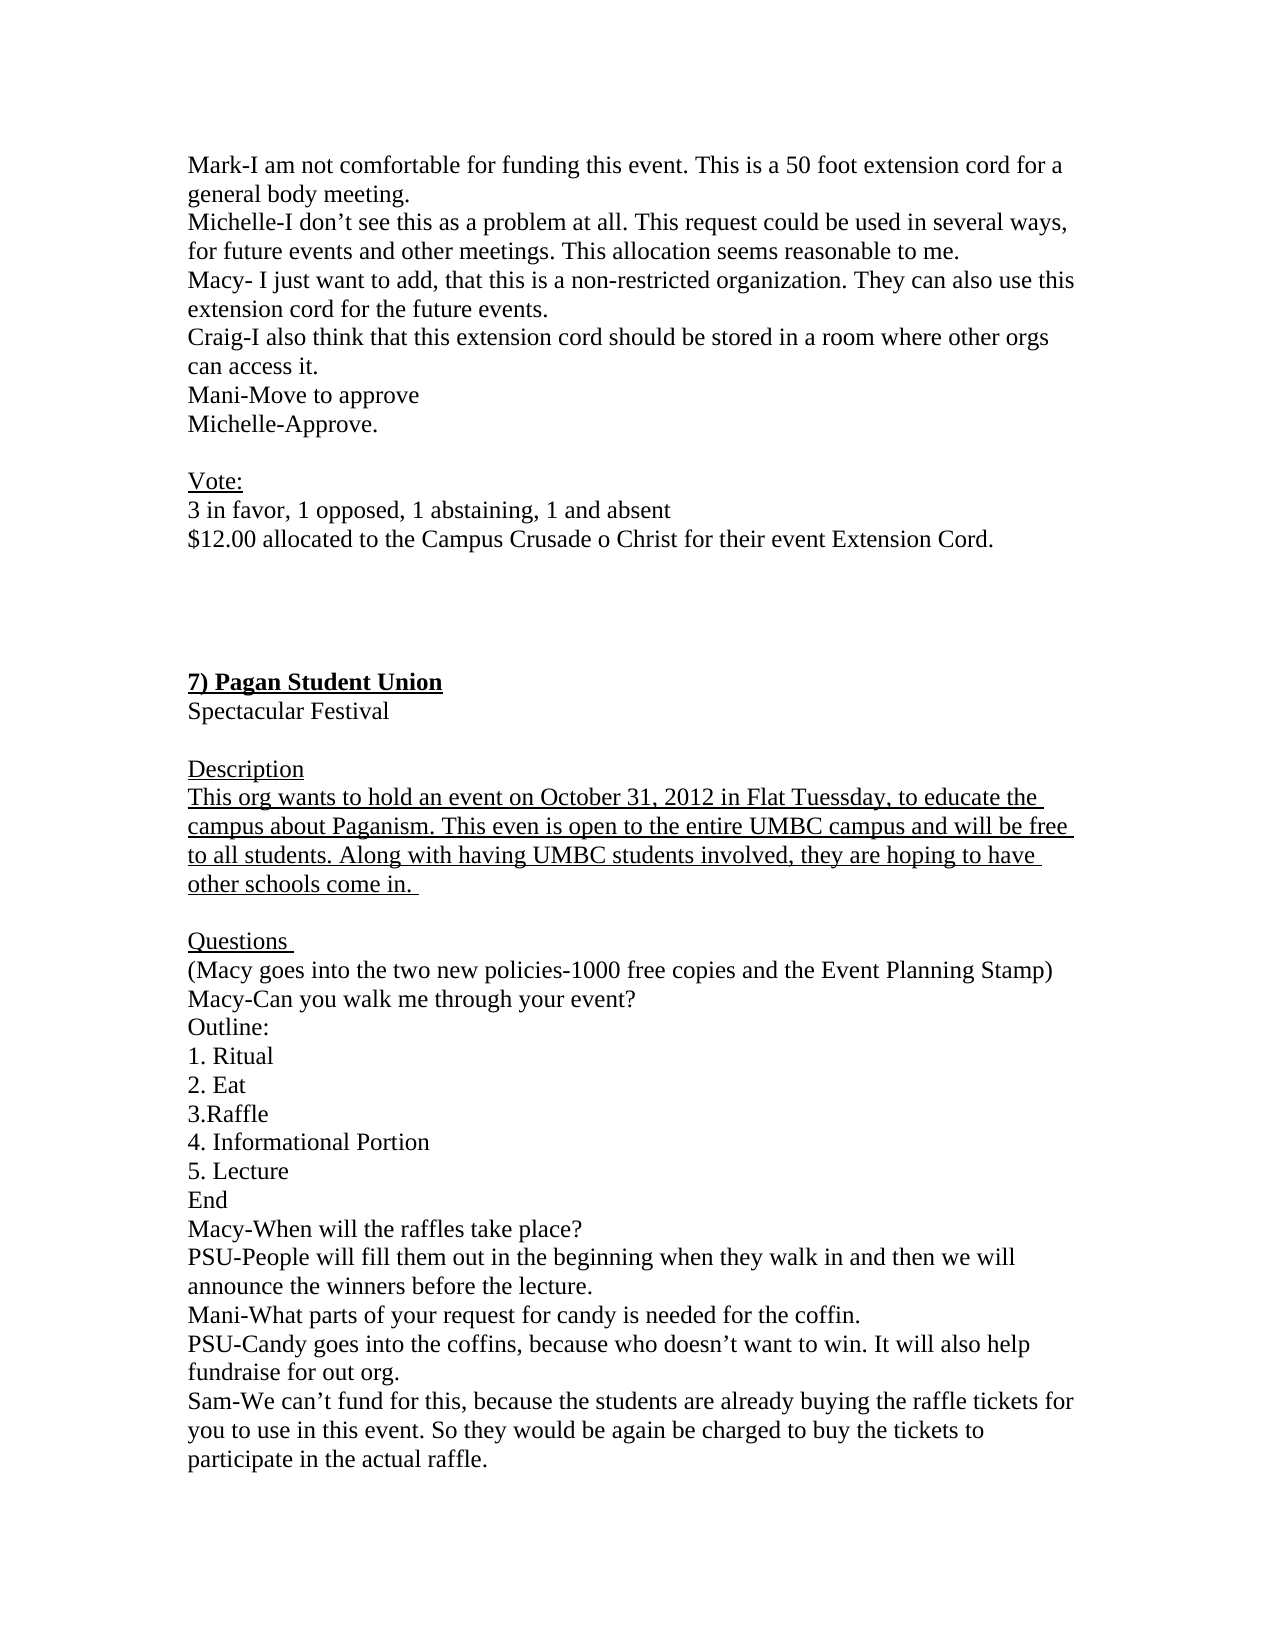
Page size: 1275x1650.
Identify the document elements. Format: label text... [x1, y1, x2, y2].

text 2. Eat [187, 1070, 1087, 1099]
text PSU-Candy goes into the coffins, because who doesn’t want to win. It will also help fundraise for out org. [187, 1329, 1087, 1386]
text 3.Raffle [187, 1099, 1087, 1127]
text (Macy goes into the two new policies-1000 free copies and the Event Planning Stamp) [187, 955, 1087, 984]
text 1. Ritual [187, 1041, 1087, 1070]
text $12.00 allocated to the Campus Crusade o Christ for their event Extension Cord. [187, 524, 1087, 552]
text Spectacular Festival [187, 696, 1087, 725]
text Questions [187, 926, 1087, 955]
text 3 in favor, 1 opposed, 1 abstaining, 1 and absent [187, 495, 1087, 524]
text Sam-We can’t fund for this, because the students are already buying the raffle tickets for you to use in this event. So they would be again be charged to buy the tickets to participate in the actual raffle. [187, 1386, 1087, 1472]
text Mani-What parts of your request for candy is needed for the coffin. [187, 1300, 1087, 1329]
text Macy-Can you walk me through your event? [187, 984, 1087, 1012]
text Michelle-Approve. [187, 409, 1087, 437]
text 5. Lecture [187, 1156, 1087, 1185]
text Description [187, 754, 1087, 782]
text Mani-Move to approve [187, 380, 1087, 409]
text Macy- I just want to add, that this is a non-restricted organization. They can also use this extension cord for the future events. [187, 265, 1087, 322]
text Outline: [187, 1012, 1087, 1041]
text Macy-When will the raffles take place? [187, 1214, 1087, 1242]
text End [187, 1185, 1087, 1214]
text This org wants to hold an event on October 31, 2012 in Flat Tuessday, to educate the campus about Paganism. This even is open to the entire UMBC campus and will be free to all students. Along with having UMBC students involved, they are hoping to have other schools come in. [187, 782, 1087, 897]
text 4. Informational Portion [187, 1127, 1087, 1156]
text Michelle-I don’t see this as a problem at all. This request could be used in several ways, for future events and other meetings. This allocation seems reasonable to me. [187, 207, 1087, 265]
text 7) Pagan Student Union [187, 667, 1087, 696]
text PSU-People will fill them out in the beginning when they walk in and then we will announce the winners before the lecture. [187, 1242, 1087, 1300]
text Vote: [187, 466, 1087, 495]
text Craig-I also think that this extension cord should be stored in a room where other orgs can access it. [187, 322, 1087, 380]
text Mark-I am not comfortable for funding this event. This is a 50 foot extension cord for a general body meeting. [187, 150, 1087, 207]
